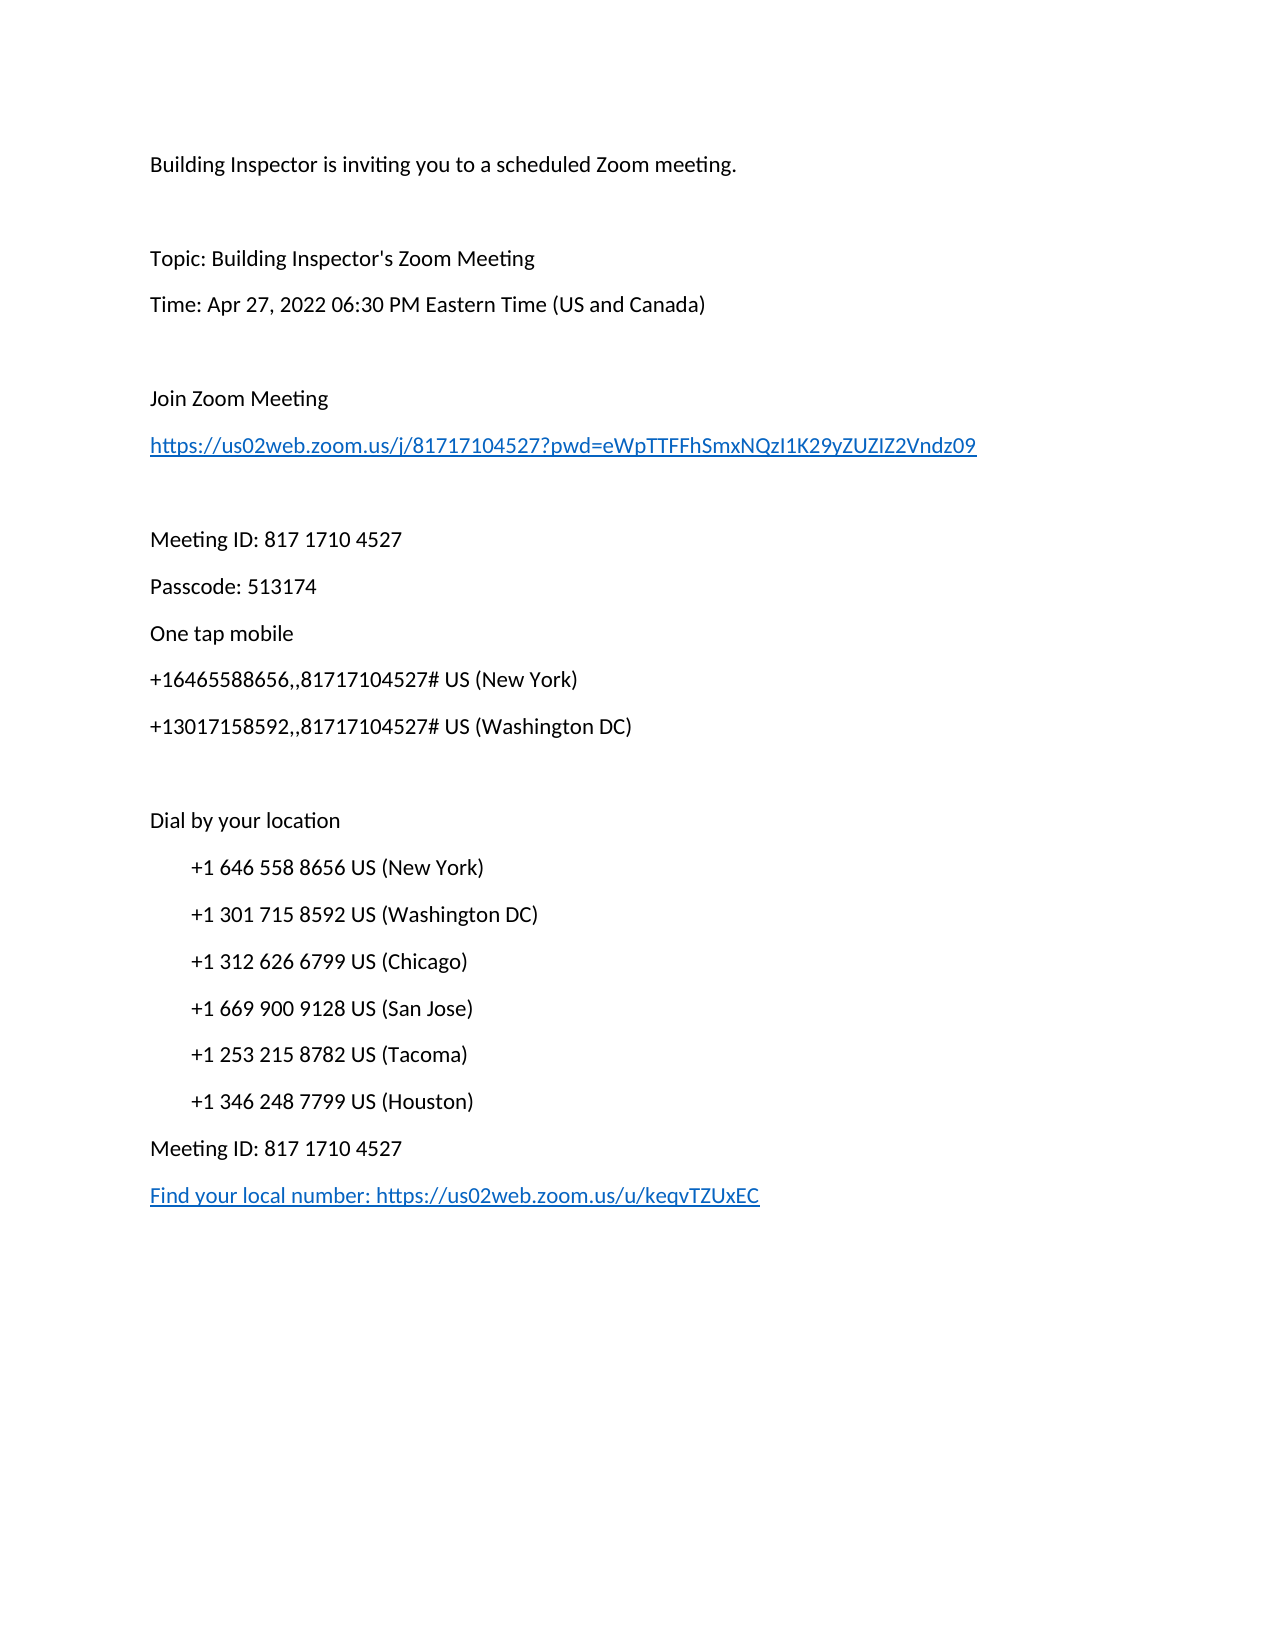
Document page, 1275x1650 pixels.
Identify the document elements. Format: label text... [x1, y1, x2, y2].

text +1 301 715 8592 US (Washington DC) [150, 900, 1125, 928]
text Meeting ID: 817 1710 4527 [150, 525, 1125, 553]
text Building Inspector is inviting you to a scheduled Zoom meeting. [150, 150, 1125, 178]
text +16465588656,,81717104527# US (New York) [150, 666, 1125, 694]
text Passcode: 513174 [150, 572, 1125, 600]
text Time: Apr 27, 2022 06:30 PM Eastern Time (US and Canada) [150, 291, 1125, 319]
text +1 669 900 9128 US (San Jose) [150, 994, 1125, 1022]
text Topic: Building Inspector's Zoom Meeting [150, 244, 1125, 272]
text Find your local number: https://us02web.zoom.us/u/keqvTZUxEC [150, 1181, 1125, 1209]
text +1 346 248 7799 US (Houston) [150, 1087, 1125, 1116]
text +1 312 626 6799 US (Chicago) [150, 947, 1125, 975]
text Dial by your location [150, 806, 1125, 834]
text One tap mobile [150, 619, 1125, 647]
text +1 253 215 8782 US (Tacoma) [150, 1041, 1125, 1069]
text +13017158592,,81717104527# US (Washington DC) [150, 712, 1125, 741]
text Join Zoom Meeting [150, 384, 1125, 412]
text Meeting ID: 817 1710 4527 [150, 1134, 1125, 1162]
text https://us02web.zoom.us/j/81717104527?pwd=eWpTTFFhSmxNQzI1K29yZUZIZ2Vndz09 [150, 431, 1125, 459]
text +1 646 558 8656 US (New York) [150, 853, 1125, 881]
